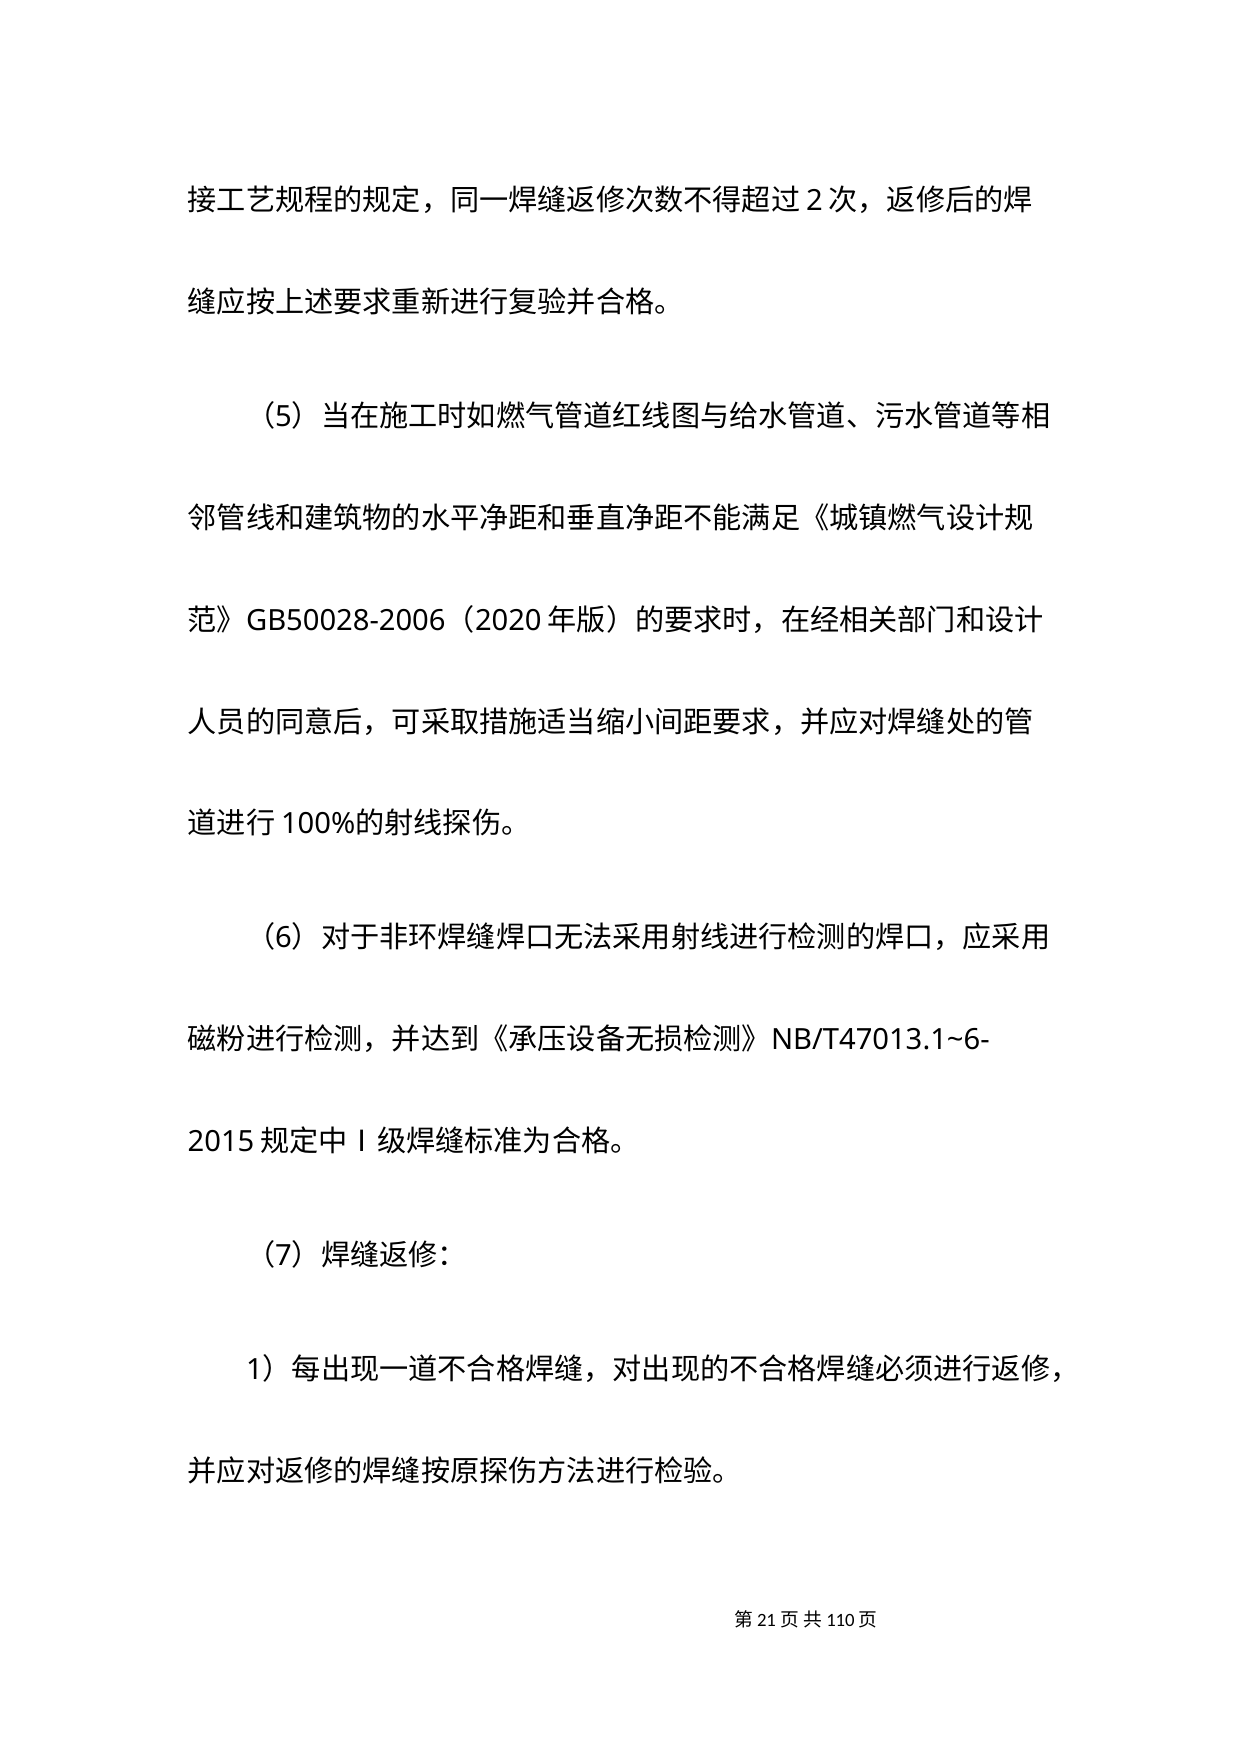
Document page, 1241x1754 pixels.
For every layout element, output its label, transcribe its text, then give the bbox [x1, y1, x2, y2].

title （7）焊缝返修： [187, 1219, 1053, 1287]
title （6）对于非环焊缝焊口无法采用射线进行检测的焊口，应采用磁粉进行检测，并达到《承压设备无损检测》NB/T47013.1~6-2015规定中Ⅰ级焊缝标准为合格。 [187, 901, 1053, 1173]
title 1）每出现一道不合格焊缝，对出现的不合格焊缝必须进行返修，并应对返修的焊缝按原探伤方法进行检验。 [187, 1333, 1053, 1503]
title （5）当在施工时如燃气管道红线图与给水管道、污水管道等相邻管线和建筑物的水平净距和垂直净距不能满足《城镇燃气设计规范》GB50028-2006（2020年版）的要求时，在经相关部门和设计人员的同意后，可采取措施适当缩小间距要求，并应对焊缝处的管道进行100%的射线探伤。 [187, 380, 1053, 855]
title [187, 164, 1053, 334]
